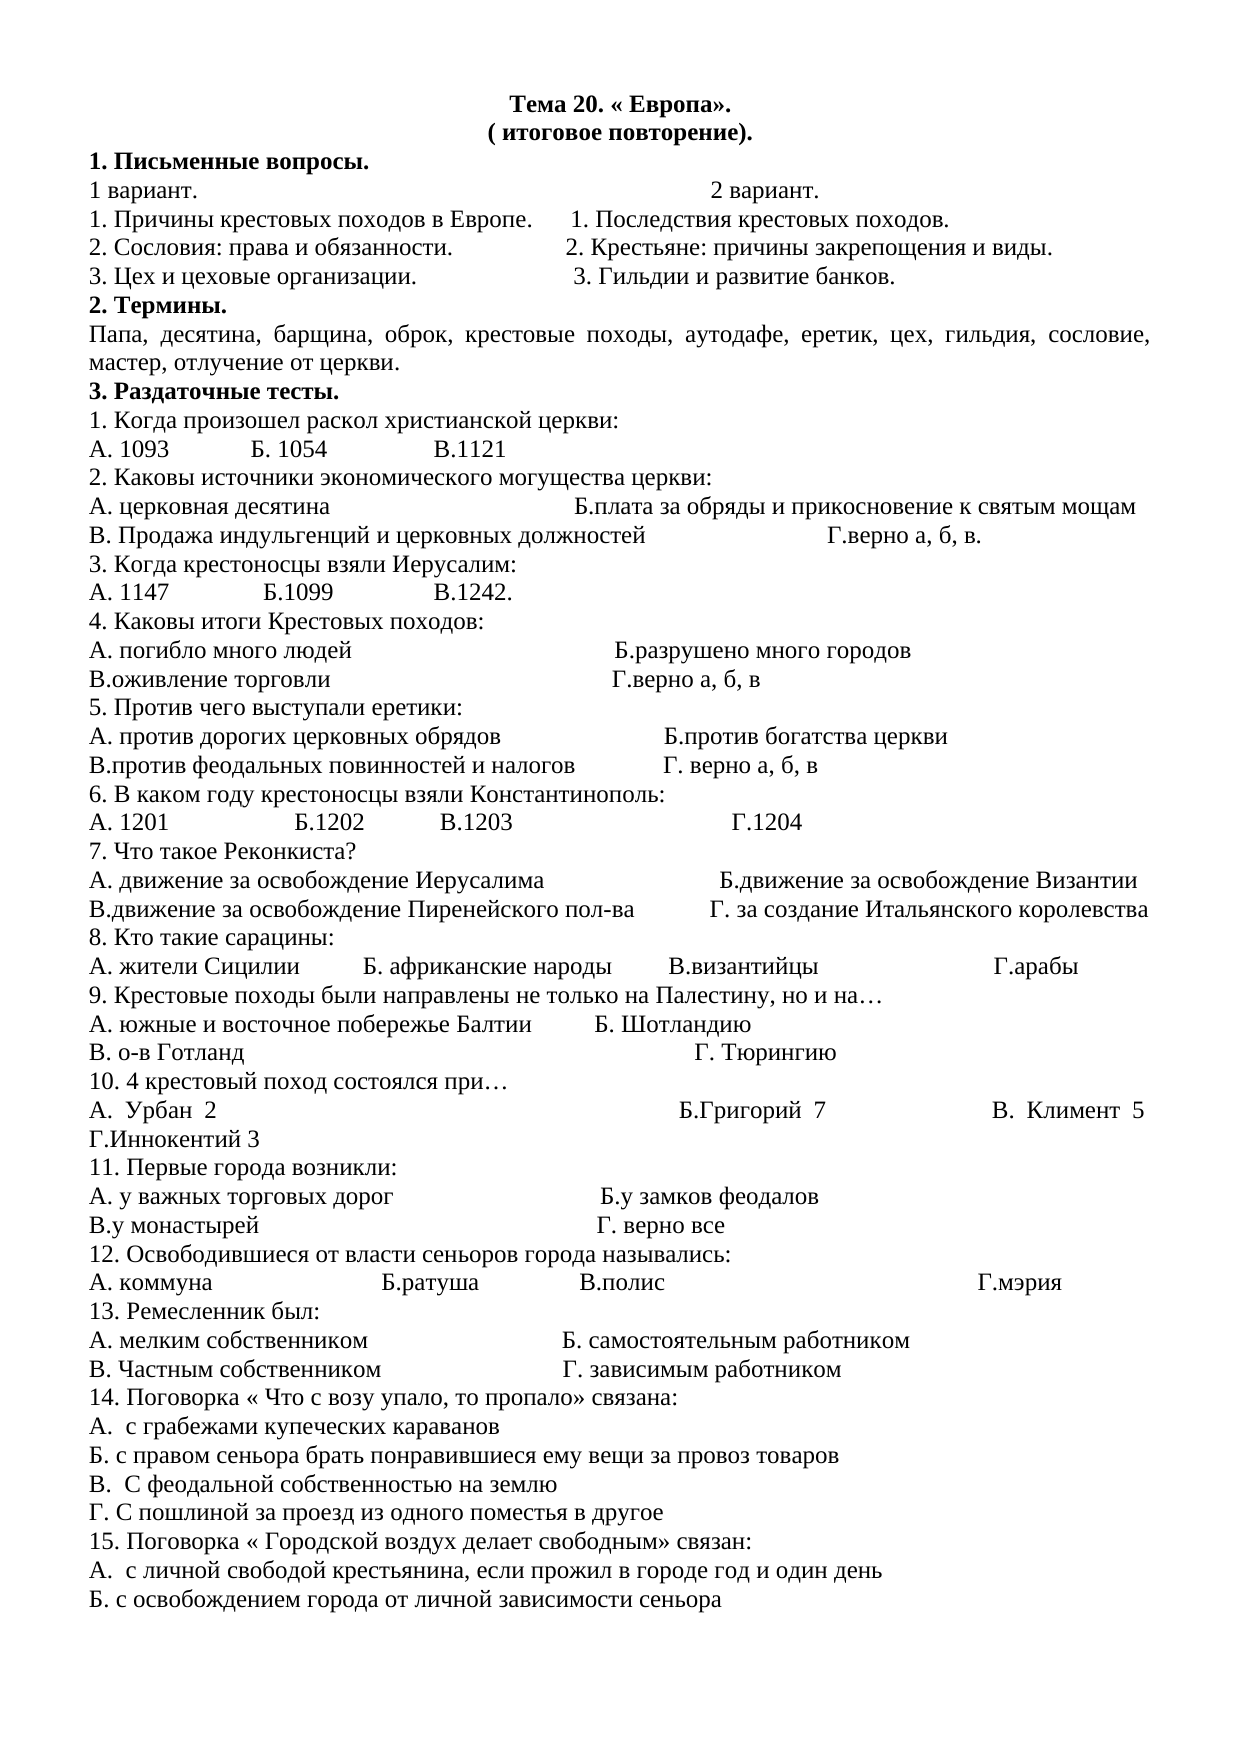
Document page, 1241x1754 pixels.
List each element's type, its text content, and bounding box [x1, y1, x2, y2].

text В. о-в Готланд Г. Тюрингию [89, 1037, 1152, 1066]
text В. Частным собственником Г. зависимым работником [89, 1354, 1152, 1382]
text В.у монастырей Г. верно все [89, 1210, 1152, 1239]
text А. движение за освобождение Иерусалима Б.движение за освобождение Византии [89, 865, 1152, 894]
text 4. Каковы итоги Крестовых походов: [89, 606, 1152, 635]
text А. погибло много людей Б.разрушено много городов [89, 635, 1152, 664]
text А. жители Сицилии Б. африканские народы В.византийцы Г.арабы [89, 951, 1152, 980]
text А. против дорогих церковных обрядов Б.против богатства церкви [89, 721, 1152, 750]
text А. 1147 Б.1099 В.1242. [89, 577, 1152, 606]
text А. мелким собственником Б. самостоятельным работником [89, 1325, 1152, 1354]
text А. Урбан 2 Б.Григорий 7 В. Климент 5 Г.Иннокентий 3 [89, 1095, 1152, 1152]
text 1. Письменные вопросы. [89, 146, 1152, 175]
text 14. Поговорка « Что с возу упало, то пропало» связана: [89, 1382, 1152, 1411]
text А. 1093 Б. 1054 В.1121 [89, 434, 1152, 462]
text 15. Поговорка « Городской воздух делает свободным» связан: [89, 1526, 1152, 1555]
text 9. Крестовые походы были направлены не только на Палестину, но и на… [89, 980, 1152, 1009]
text 6. В каком году крестоносцы взяли Константинополь: [89, 779, 1152, 807]
text 8. Кто такие сарацины: [89, 922, 1152, 951]
text 1. Причины крестовых походов в Европе. 1. Последствия крестовых походов. [89, 204, 1152, 232]
text В.движение за освобождение Пиренейского пол-ва Г. за создание Итальянского королевства [89, 894, 1152, 922]
text Б. с правом сеньора брать понравившиеся ему вещи за провоз товаров [89, 1440, 1152, 1469]
text А. с грабежами купеческих караванов [89, 1411, 1152, 1440]
text 2. Термины. [89, 290, 1152, 319]
text А. коммуна Б.ратуша В.полис Г.мэрия [89, 1267, 1152, 1296]
text Тема 20. « Европа». [89, 89, 1152, 117]
text В. С феодальной собственностью на землю [89, 1469, 1152, 1497]
text 13. Ремесленник был: [89, 1296, 1152, 1325]
text А. 1201 Б.1202 В.1203 Г.1204 [89, 807, 1152, 836]
text 1 вариант. 2 вариант. [89, 175, 1152, 204]
text В.против феодальных повинностей и налогов Г. верно а, б, в [89, 750, 1152, 779]
text ( итоговое повторение). [89, 117, 1152, 146]
text 3. Цех и цеховые организации. 3. Гильдии и развитие банков. [89, 261, 1152, 290]
text 5. Против чего выступали еретики: [89, 692, 1152, 721]
text В.оживление торговли Г.верно а, б, в [89, 664, 1152, 692]
text 10. 4 крестовый поход состоялся при… [89, 1066, 1152, 1095]
text В. Продажа индульгенций и церковных должностей Г.верно а, б, в. [89, 520, 1152, 549]
text А. у важных торговых дорог Б.у замков феодалов [89, 1181, 1152, 1210]
text Г. С пошлиной за проезд из одного поместья в другое [89, 1497, 1152, 1526]
text 3. Когда крестоносцы взяли Иерусалим: [89, 549, 1152, 577]
text А. южные и восточное побережье Балтии Б. Шотландию [89, 1009, 1152, 1037]
text Папа, десятина, барщина, оброк, крестовые походы, аутодафе, еретик, цех, гильдия, сословие, мастер, отлучение от церкви. [89, 319, 1152, 376]
text 2. Каковы источники экономического могущества церкви: [89, 462, 1152, 491]
text 11. Первые города возникли: [89, 1152, 1152, 1181]
text 2. Сословия: права и обязанности. 2. Крестьяне: причины закрепощения и виды. [89, 232, 1152, 261]
text А. церковная десятина Б.плата за обряды и прикосновение к святым мощам [89, 491, 1152, 520]
text А. с личной свободой крестьянина, если прожил в городе год и один день [89, 1555, 1152, 1584]
text 12. Освободившиеся от власти сеньоров города назывались: [89, 1239, 1152, 1267]
text 1. Когда произошел раскол христианской церкви: [89, 405, 1152, 434]
text Б. с освобождением города от личной зависимости сеньора [89, 1584, 1152, 1612]
text 3. Раздаточные тесты. [89, 376, 1152, 405]
text 7. Что такое Реконкиста? [89, 836, 1152, 865]
